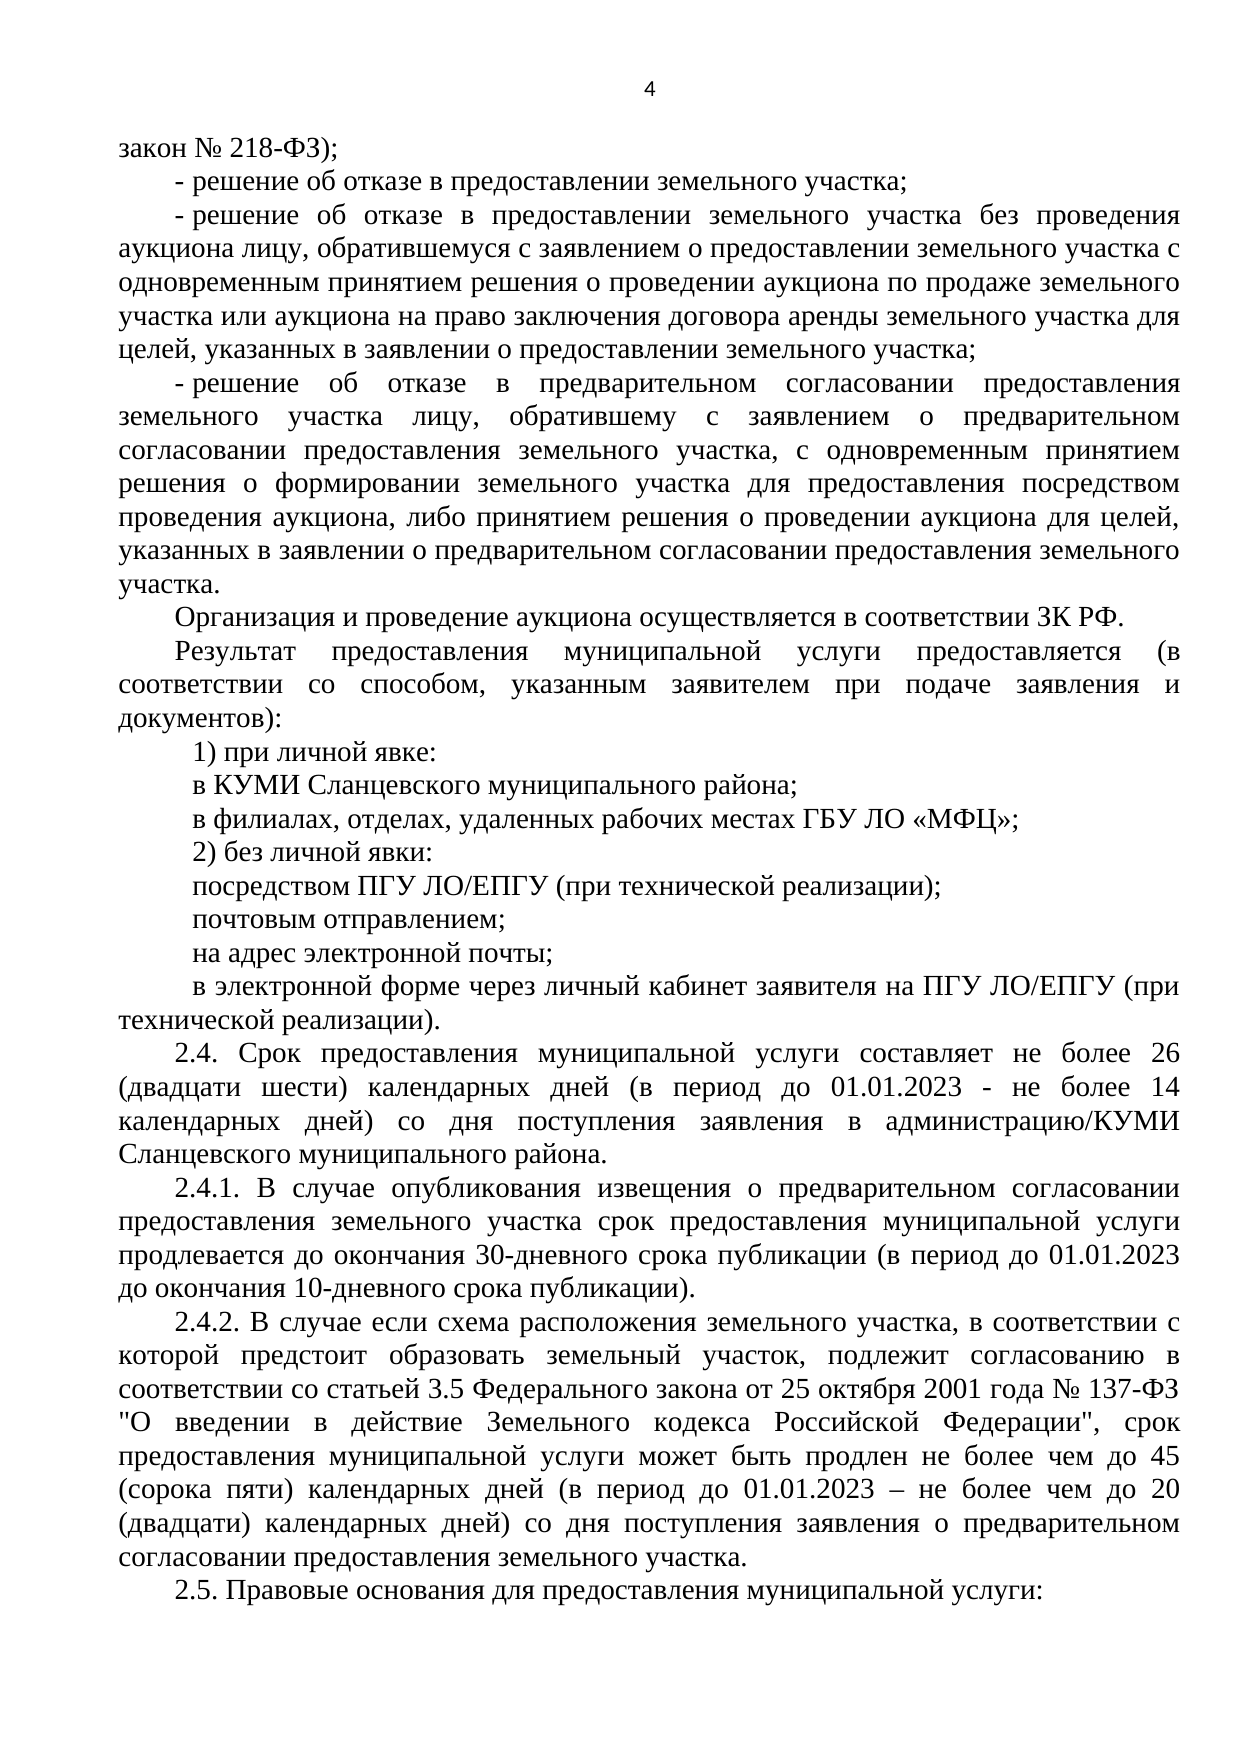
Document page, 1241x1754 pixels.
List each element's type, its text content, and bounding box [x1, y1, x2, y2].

text в КУМИ Сланцевского муниципального района; [118, 767, 1181, 801]
text 2.5. Правовые основания для предоставления муниципальной услуги: [118, 1572, 1181, 1606]
text Результат предоставления муниципальной услуги предоставляется (в соответствии со способом, указанным заявителем при подаче заявления и документов): [118, 633, 1181, 734]
text Организация и проведение аукциона осуществляется в соответствии ЗК РФ. [118, 599, 1181, 633]
text - решение об отказе в предоставлении земельного участка; [118, 163, 1181, 197]
text в электронной форме через личный кабинет заявителя на ПГУ ЛО/ЕПГУ (при технической реализации). [118, 968, 1181, 1036]
text на адрес электронной почты; [118, 935, 1181, 968]
text 2) без личной явки: [118, 834, 1181, 868]
text почтовым отправлением; [118, 901, 1181, 935]
text - решение об отказе в предоставлении земельного участка без проведения аукциона лицу, обратившемуся с заявлением о предоставлении земельного участка с одновременным принятием решения о проведении аукциона по продаже земельного участка или аукциона на право заключения договора аренды земельного участка для целей, указанных в заявлении о предоставлении земельного участка; [118, 197, 1181, 365]
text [118, 130, 1181, 163]
text посредством ПГУ ЛО/ЕПГУ (при технической реализации); [118, 868, 1181, 901]
text 2.4.1. В случае опубликования извещения о предварительном согласовании предоставления земельного участка срок предоставления муниципальной услуги продлевается до окончания 30-дневного срока публикации (в период до 01.01.2023 до окончания 10-дневного срока публикации). [118, 1170, 1181, 1304]
text - решение об отказе в предварительном согласовании предоставления земельного участка лицу, обратившему с заявлением о предварительном согласовании предоставления земельного участка, с одновременным принятием решения о формировании земельного участка для предоставления посредством проведения аукциона, либо принятием решения о проведении аукциона для целей, указанных в заявлении о предварительном согласовании предоставления земельного участка. [118, 365, 1181, 599]
text в филиалах, отделах, удаленных рабочих местах ГБУ ЛО «МФЦ»; [118, 801, 1181, 834]
text 2.4.2. В случае если схема расположения земельного участка, в соответствии с которой предстоит образовать земельный участок, подлежит согласованию в соответствии со статьей 3.5 Федерального закона от 25 октября 2001 года № 137-ФЗ "О введении в действие Земельного кодекса Российской Федерации", срок предоставления муниципальной услуги может быть продлен не более чем до 45 (сорока пяти) календарных дней (в период до 01.01.2023 – не более чем до 20 (двадцати) календарных дней) со дня поступления заявления о предварительном согласовании предоставления земельного участка. [118, 1304, 1181, 1572]
text 1) при личной явке: [118, 734, 1181, 767]
text 2.4. Срок предоставления муниципальной услуги составляет не более 26 (двадцати шести) календарных дней (в период до 01.01.2023 - не более 14 календарных дней) со дня поступления заявления в администрацию/КУМИ Сланцевского муниципального района. [118, 1036, 1181, 1170]
